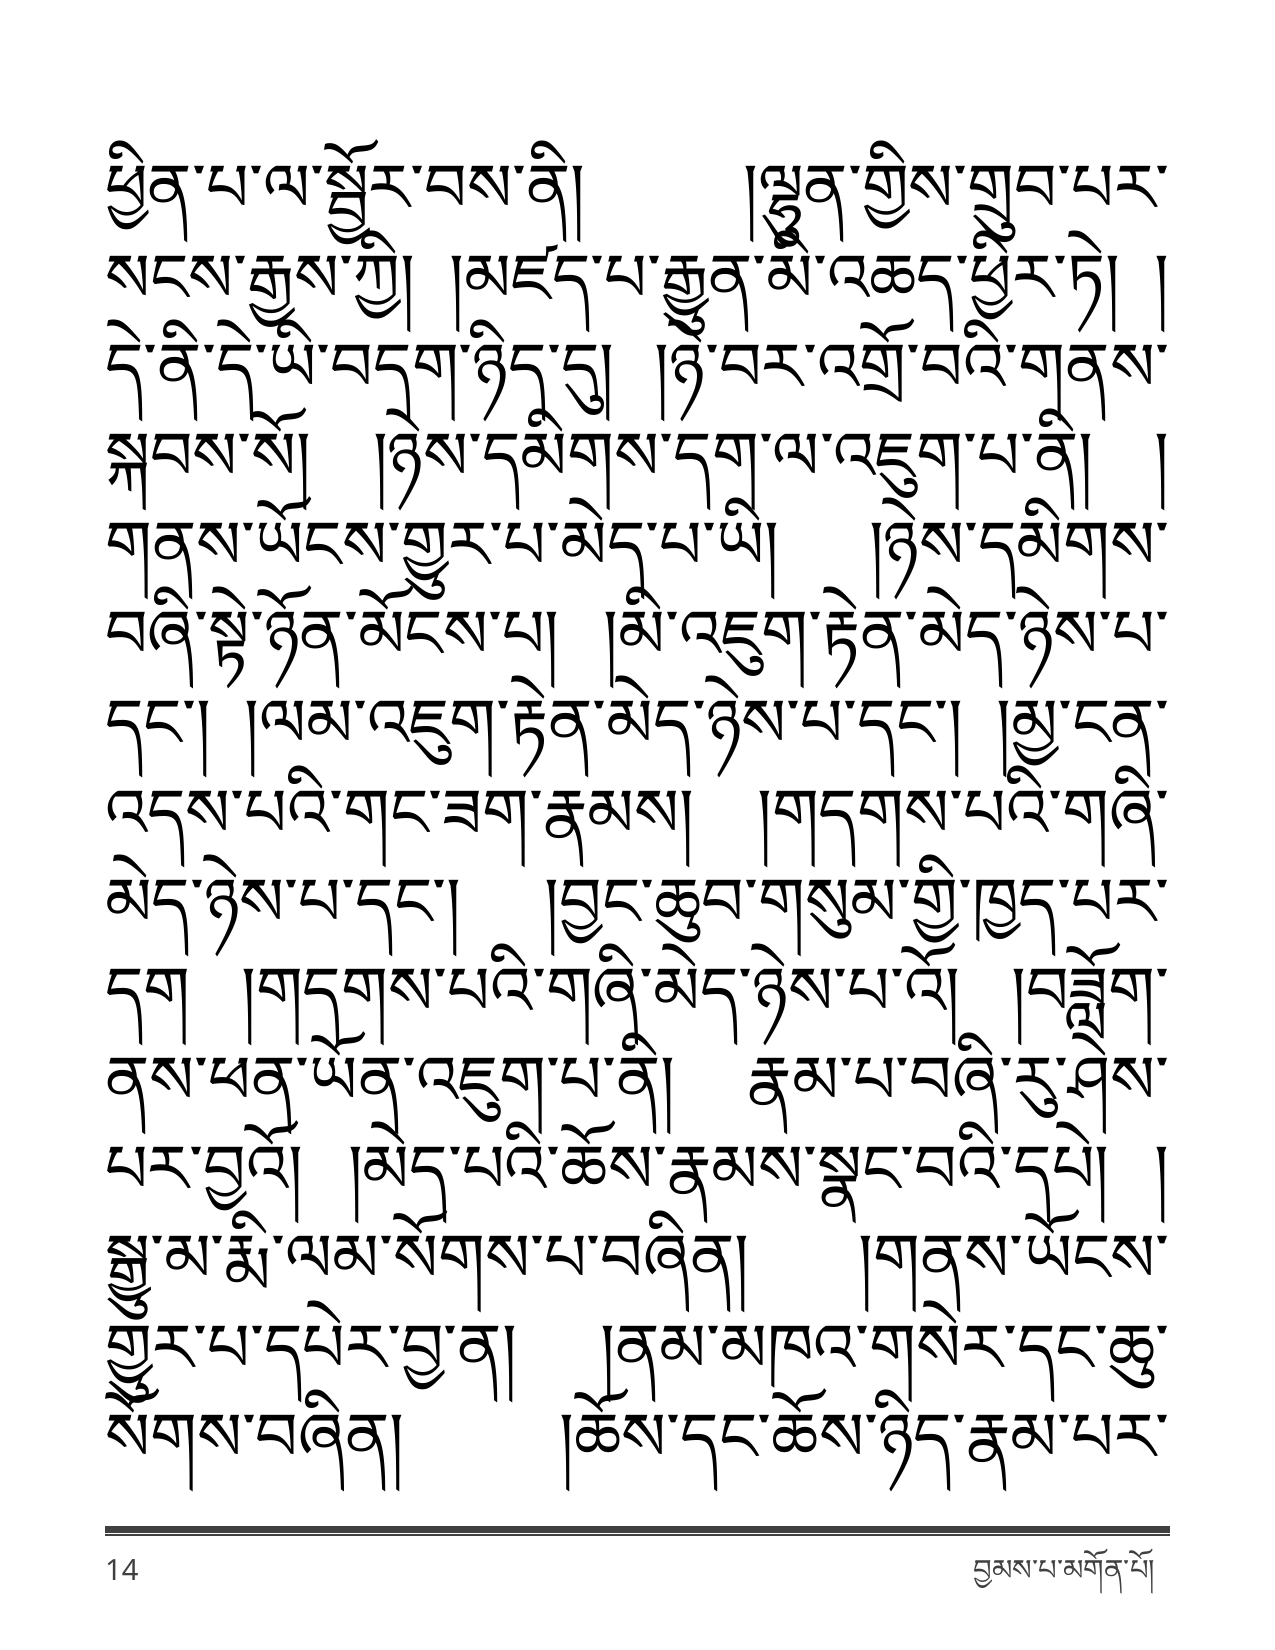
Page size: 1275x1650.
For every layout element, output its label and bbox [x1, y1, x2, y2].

text [105, 150, 1170, 1476]
